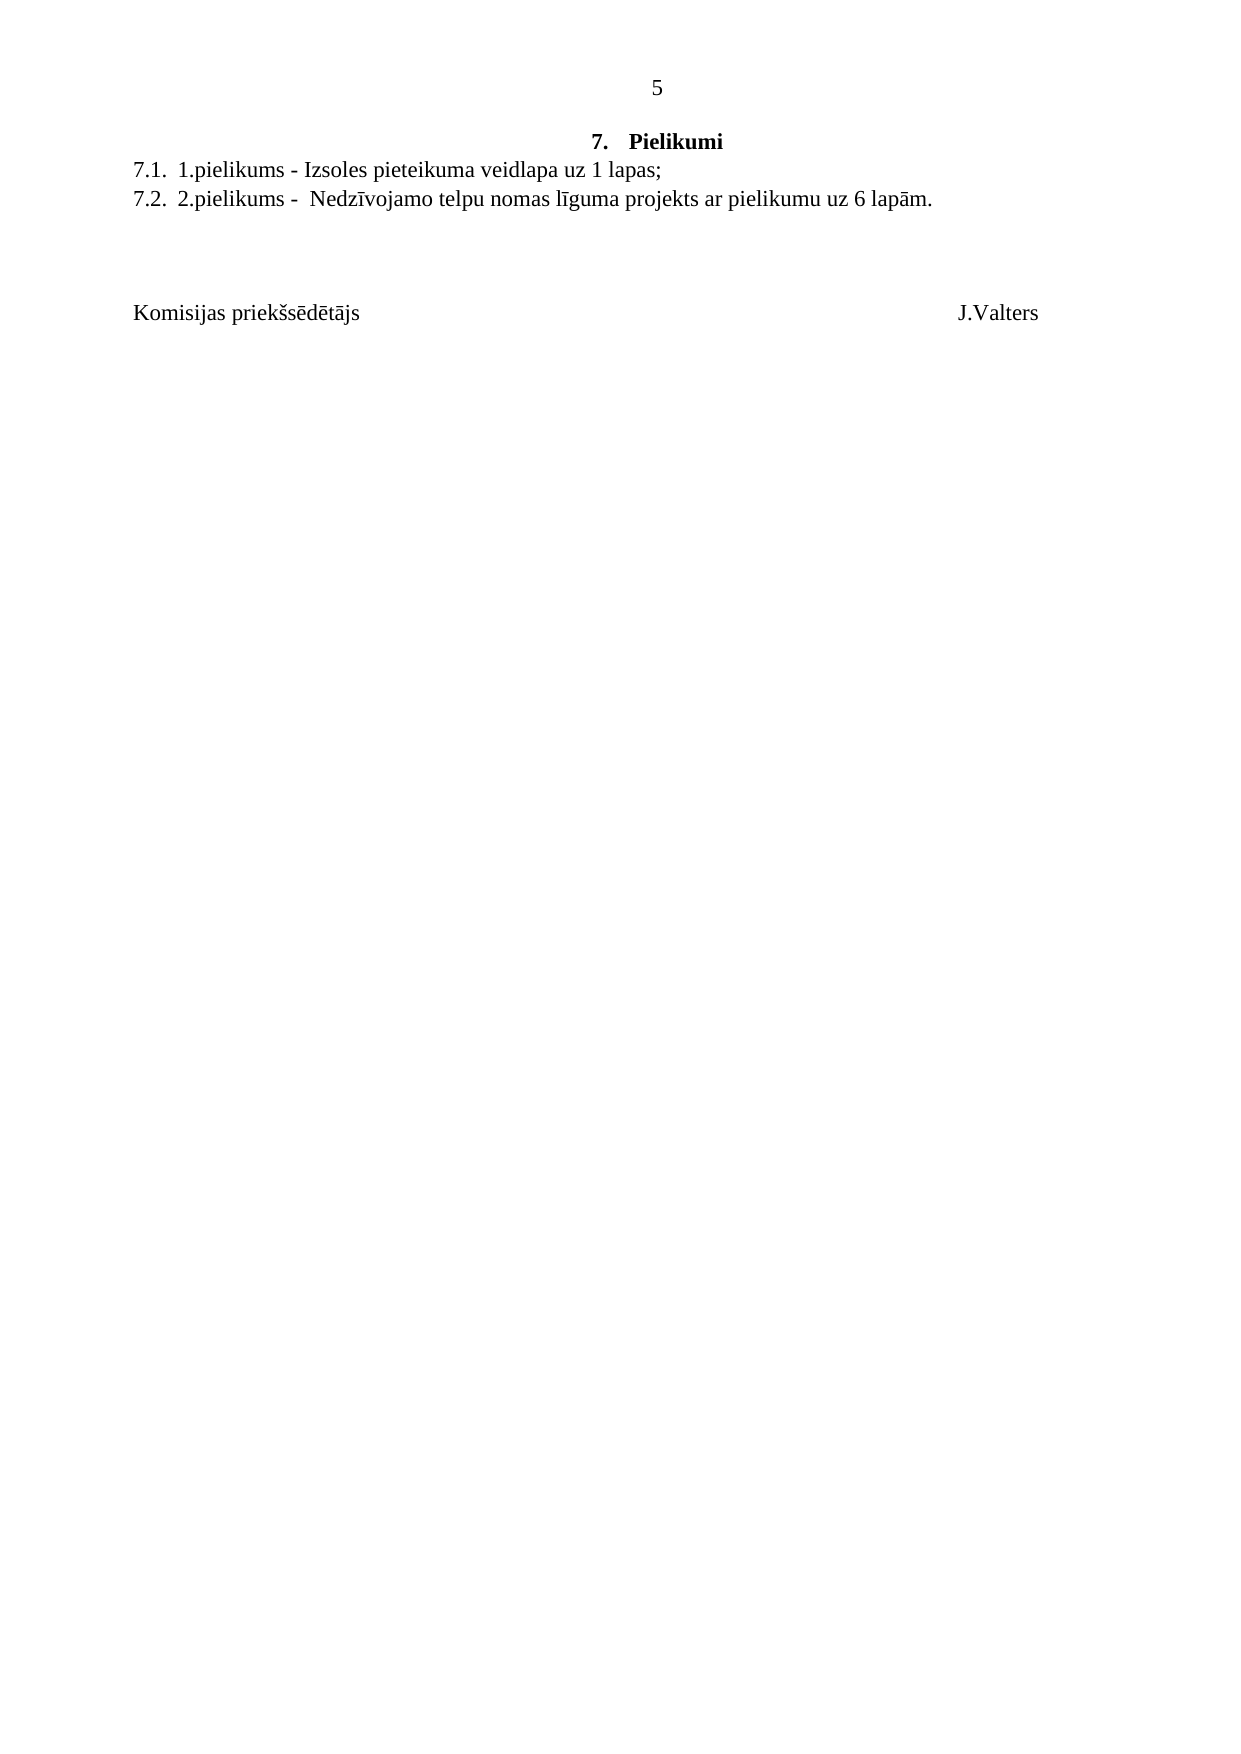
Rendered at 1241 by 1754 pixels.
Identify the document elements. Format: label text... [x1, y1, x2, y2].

list 2.pielikums - Nedzīvojamo telpu nomas līguma projekts ar pielikumu uz 6 lapām. [133, 185, 1181, 211]
list 1.pielikums - Izsoles pieteikuma veidlapa uz 1 lapas; [133, 157, 1181, 183]
list Pielikumi [133, 128, 1181, 154]
text Komisijas priekšsēdētājs J.Valters [133, 299, 1181, 325]
